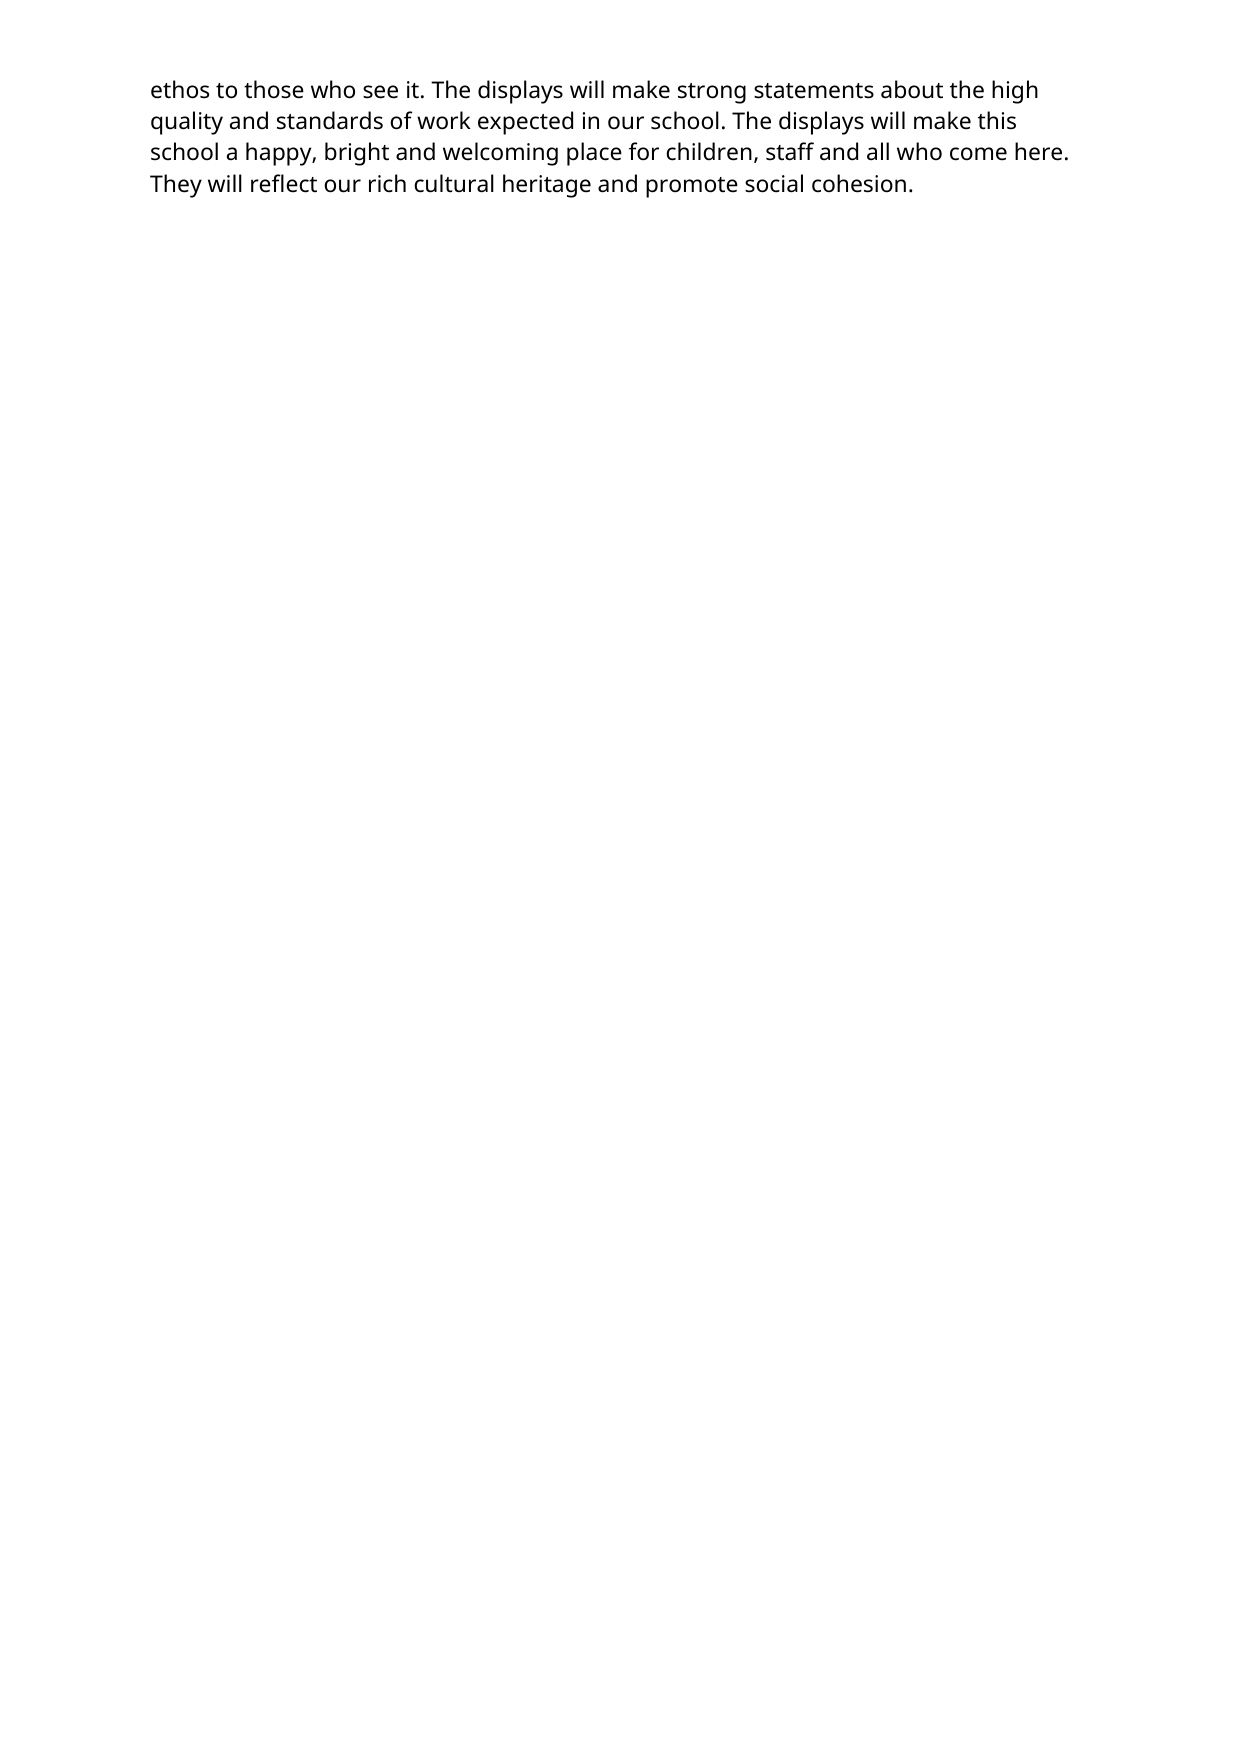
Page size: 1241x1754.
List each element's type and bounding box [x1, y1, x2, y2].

text [150, 74, 1090, 199]
